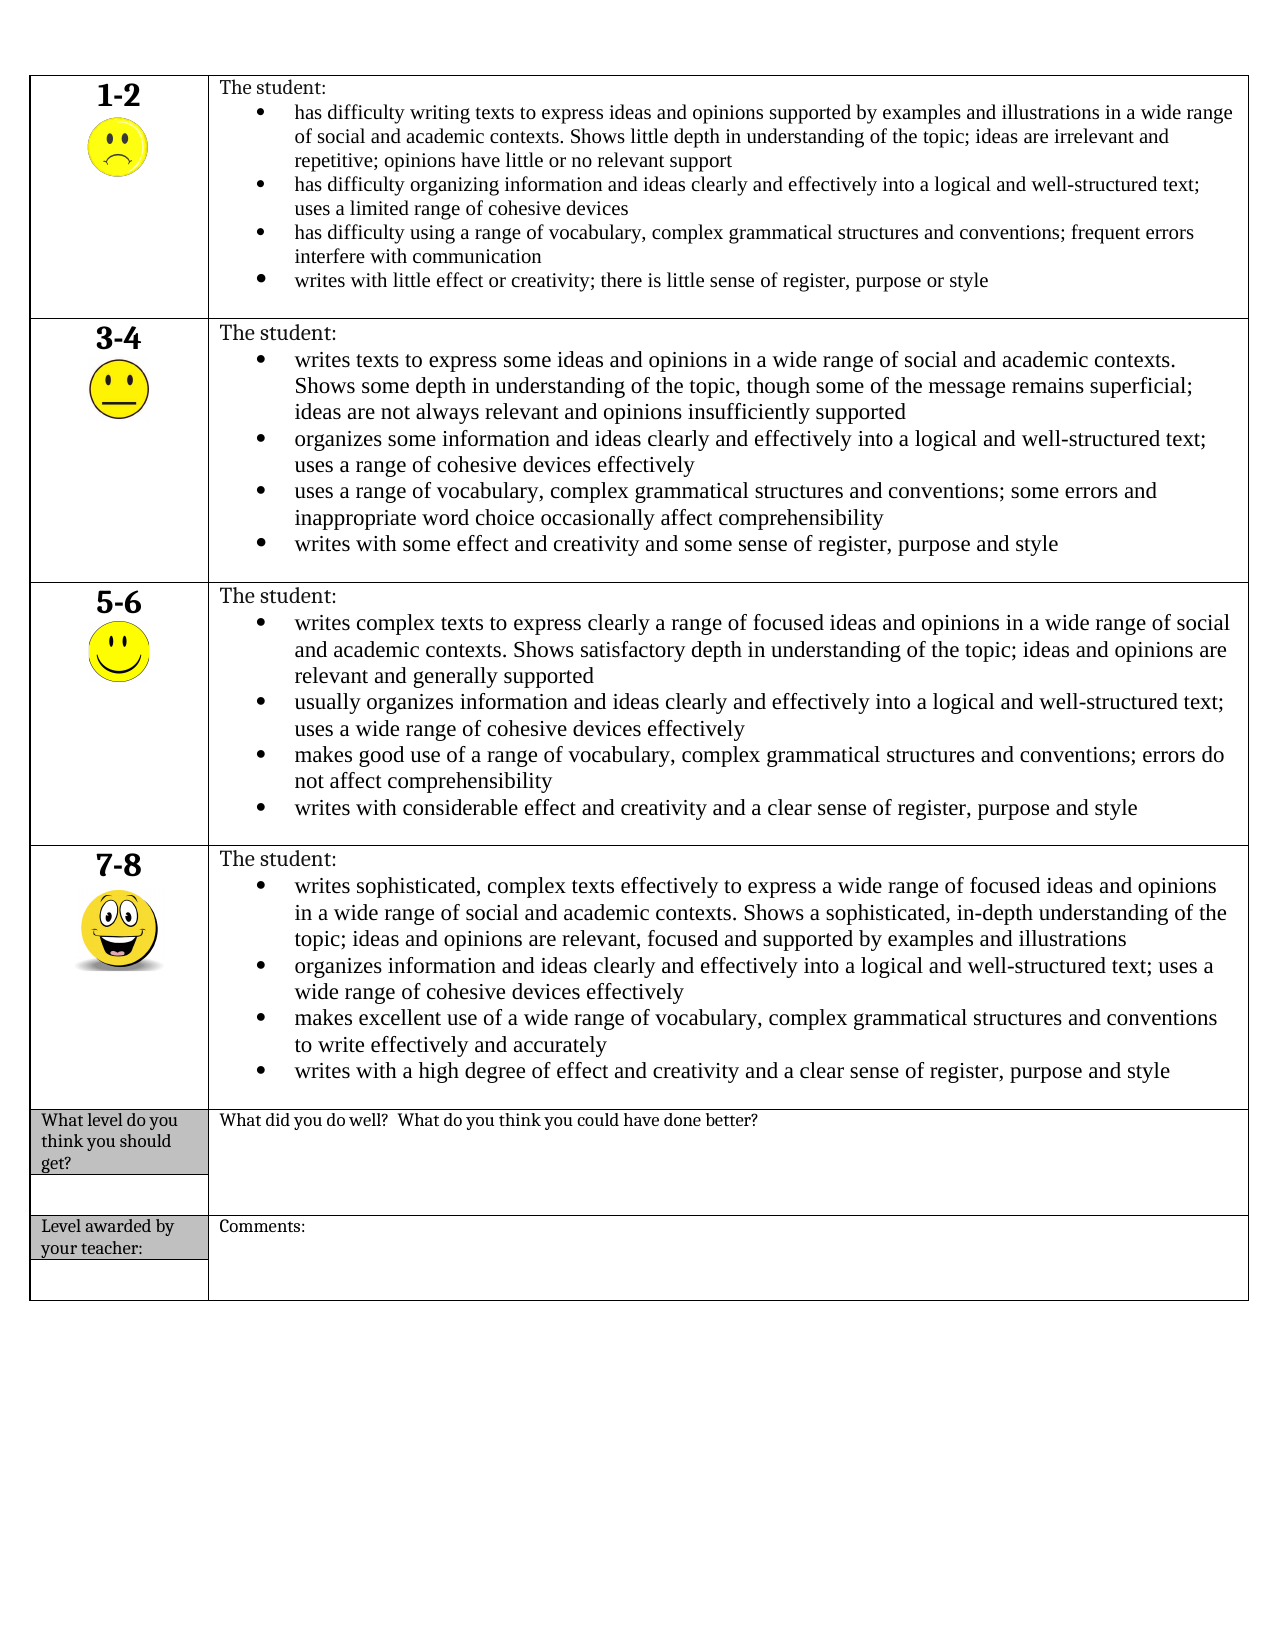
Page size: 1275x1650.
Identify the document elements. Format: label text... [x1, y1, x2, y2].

picture [85, 114, 153, 181]
table_cell Level awarded by your teacher: [31, 1216, 208, 1259]
table_cell 5-6 [31, 583, 208, 845]
table_cell The student: has difficulty writing texts to express ideas and opinions supported by examples and illustrations in a wide range of social and academic contexts. Shows little depth in understanding of the topic; ideas are irrelevant and repetitive; opinions have little or no relevant support has difficulty organizing information and ideas clearly and effectively into a logical and well-structured text; uses a limited range of cohesive devices has difficulty using a range of vocabulary, complex grammatical structures and conventions; frequent errors interfere with communication writes with little effect or creativity; there is little sense of register, purpose or style [209, 76, 1248, 318]
table_cell [31, 1175, 208, 1215]
table_cell The student: writes sophisticated, complex texts effectively to express a wide range of focused ideas and opinions in a wide range of social and academic contexts. Shows a sophisticated, in-depth understanding of the topic; ideas and opinions are relevant, focused and supported by examples and illustrations organizes information and ideas clearly and effectively into a logical and well-structured text; uses a wide range of cohesive devices effectively makes excellent use of a wide range of vocabulary, complex grammatical structures and conventions to write effectively and accurately writes with a high degree of effect and creativity and a clear sense of register, purpose and style [209, 846, 1248, 1108]
table_cell [31, 1260, 208, 1299]
table_cell 7-8 [31, 846, 208, 1108]
picture [87, 357, 151, 421]
picture [88, 621, 150, 682]
table_cell What did you do well? What do you think you could have done better? [209, 1110, 1248, 1215]
table_cell The student: writes texts to express some ideas and opinions in a wide range of social and academic contexts. Shows some depth in understanding of the topic, though some of the message remains superficial; ideas are not always relevant and opinions insufficiently supported organizes some information and ideas clearly and effectively into a logical and well-structured text; uses a range of cohesive devices effectively uses a range of vocabulary, complex grammatical structures and conventions; some errors and inappropriate word choice occasionally affect comprehensibility writes with some effect and creativity and some sense of register, purpose and style [209, 319, 1248, 582]
picture [74, 884, 164, 975]
table_cell The student: writes complex texts to express clearly a range of focused ideas and opinions in a wide range of social and academic contexts. Shows satisfactory depth in understanding of the topic; ideas and opinions are relevant and generally supported usually organizes information and ideas clearly and effectively into a logical and well-structured text; uses a wide range of cohesive devices effectively makes good use of a range of vocabulary, complex grammatical structures and conventions; errors do not affect comprehensibility writes with considerable effect and creativity and a clear sense of register, purpose and style [209, 583, 1248, 845]
table_cell 1-2 [31, 76, 208, 318]
table_cell Comments: [209, 1216, 1248, 1299]
table_cell What level do you think you should get? [31, 1110, 208, 1174]
table_cell 3-4 [31, 319, 208, 582]
